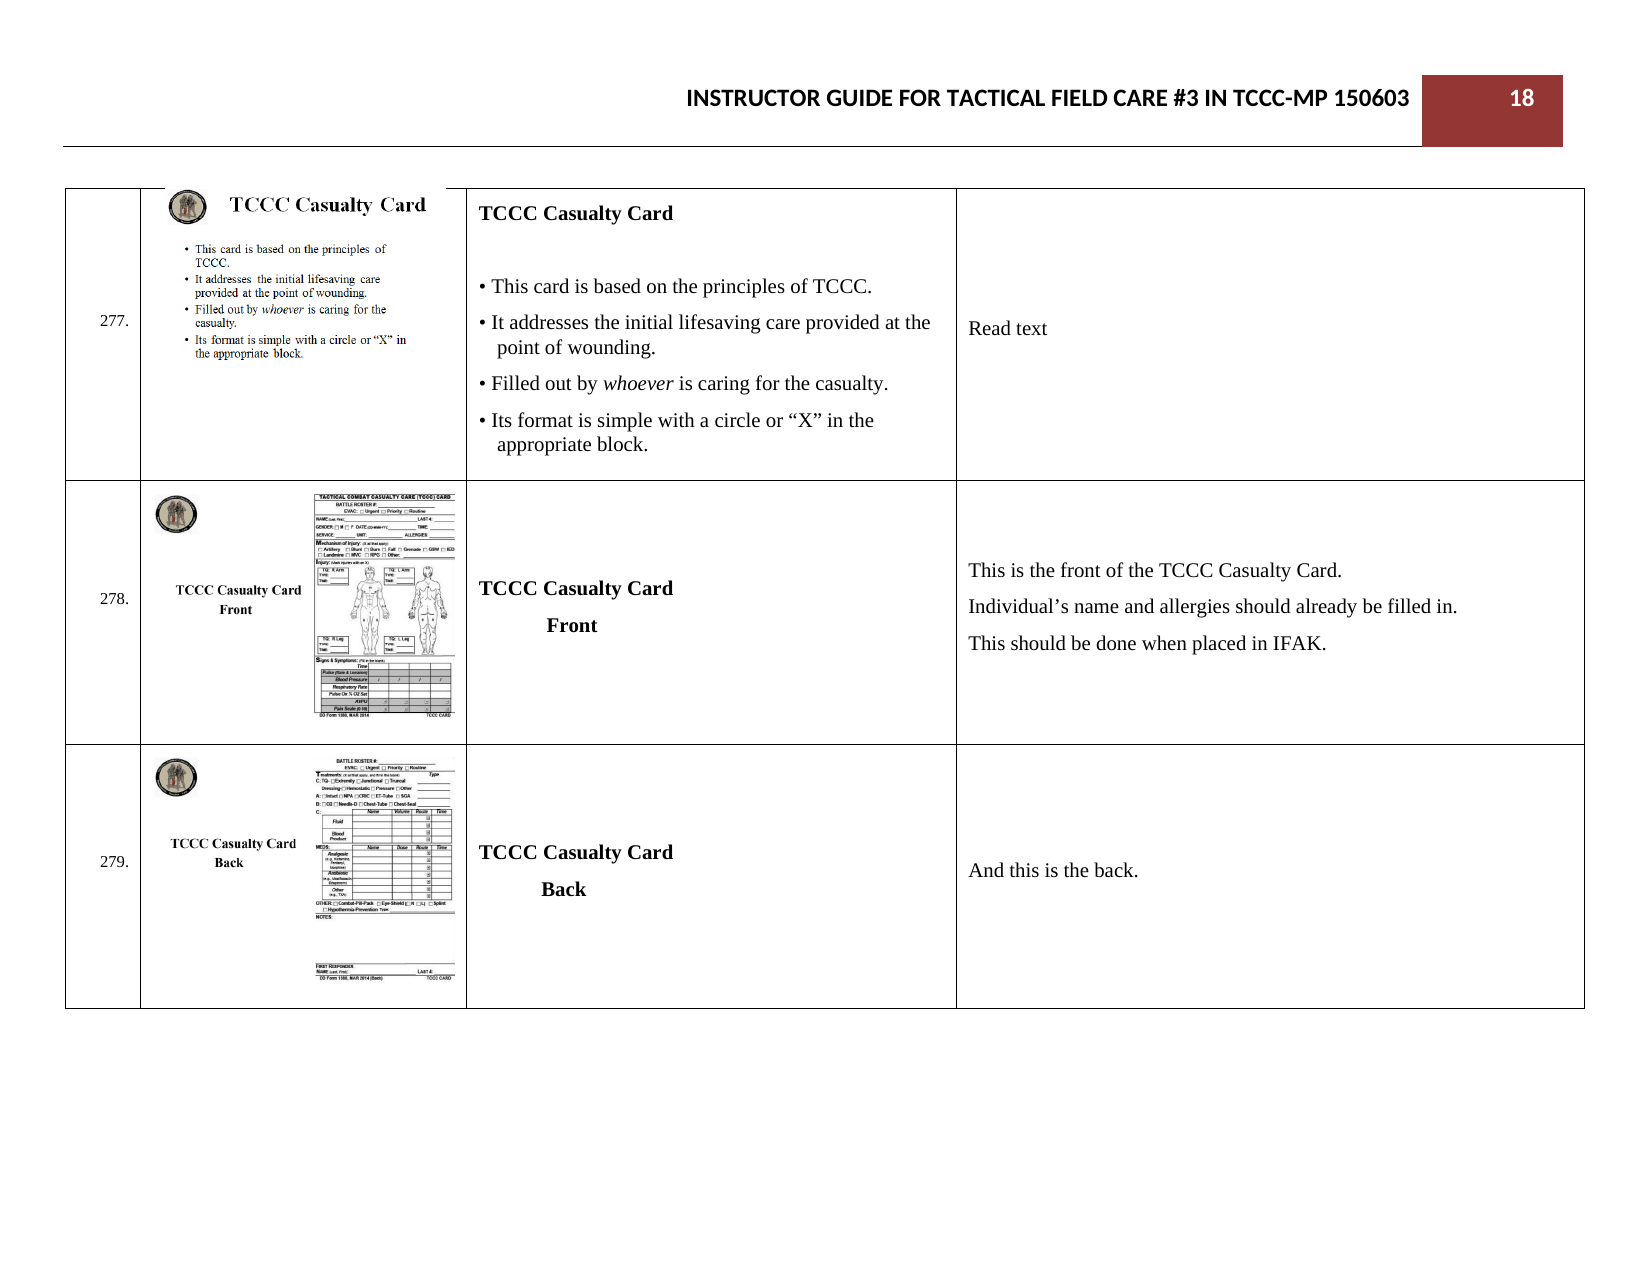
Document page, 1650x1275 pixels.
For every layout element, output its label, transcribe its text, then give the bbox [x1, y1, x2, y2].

table_cell [66, 189, 140, 480]
table_cell TCCC Casualty Card • This card is based on the principles of TCCC. • It addresses the initial lifesaving care provided at the point of wounding. • Filled out by whoever is caring for the casualty. • Its format is simple with a circle or “X” in the appropriate block. [467, 189, 956, 480]
table_cell Read text [957, 189, 1584, 480]
table_cell [66, 481, 140, 744]
table_cell [141, 189, 466, 480]
table_cell And this is the back. [957, 745, 1584, 1008]
table_cell TCCC Casualty Card Back [467, 745, 956, 1008]
table_cell [66, 745, 140, 1008]
table_cell [141, 745, 466, 1008]
table_cell [141, 481, 466, 744]
picture [165, 187, 446, 399]
table_cell TCCC Casualty Card Front [467, 481, 956, 744]
table_cell This is the front of the TCCC Casualty Card. Individual’s name and allergies should already be filled in. This should be done when placed in IFAK. [957, 481, 1584, 744]
